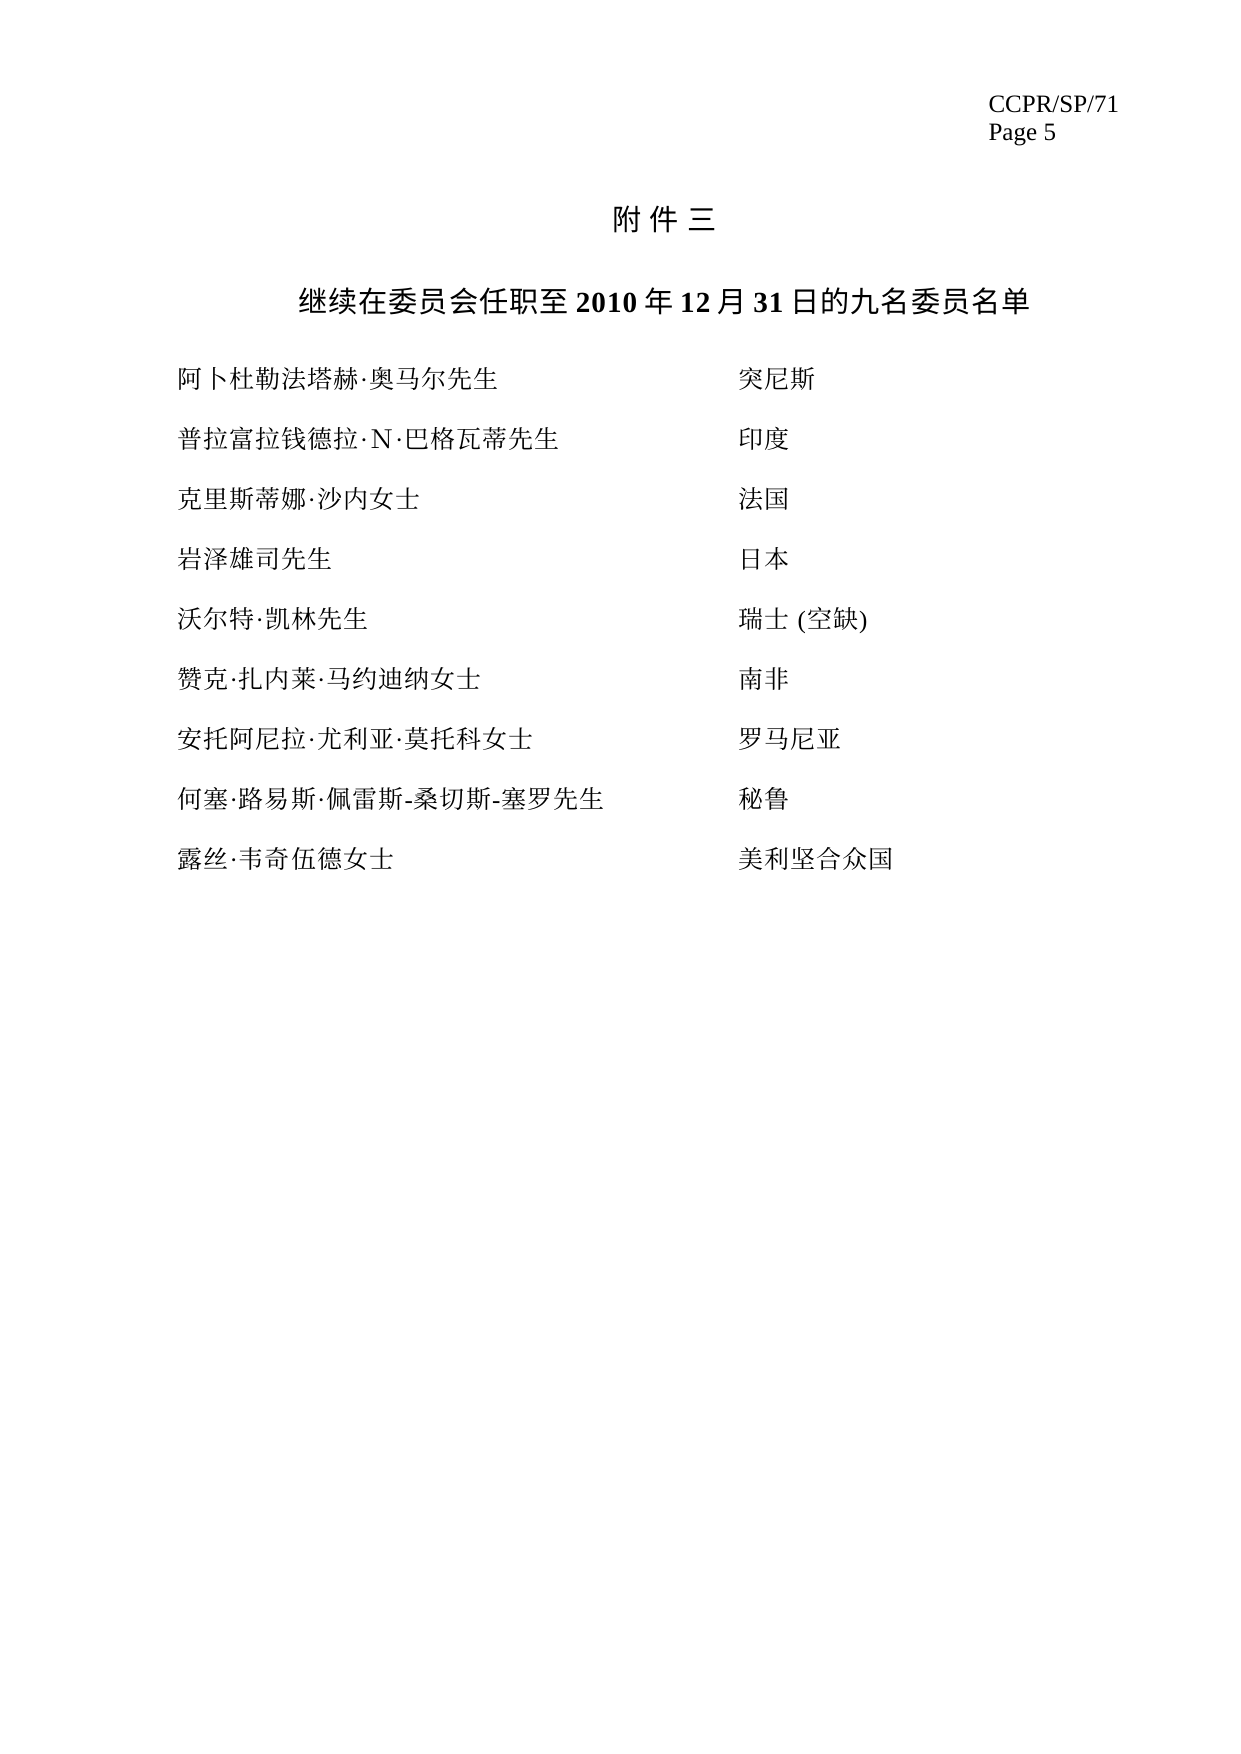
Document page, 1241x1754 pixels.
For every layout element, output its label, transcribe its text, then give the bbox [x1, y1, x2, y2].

table_header 阿卜杜勒法塔赫·奥马尔先生 [166, 360, 727, 420]
table_cell 瑞士 (空缺) [727, 600, 1140, 659]
table_cell 印度 [727, 420, 1140, 480]
table_cell 秘鲁 [727, 779, 1140, 839]
table_cell 南非 [727, 660, 1140, 719]
table_cell 罗马尼亚 [727, 720, 1140, 779]
table_cell 克里斯蒂娜·沙内女士 [166, 480, 727, 540]
table_cell 何塞·路易斯·佩雷斯-桑切斯-塞罗先生 [166, 779, 727, 839]
subtitle 附 件 三 [177, 196, 1152, 238]
table_cell 普拉富拉钱德拉·Ｎ·巴格瓦蒂先生 [166, 420, 727, 480]
table_cell 沃尔特·凯林先生 [166, 600, 727, 659]
table_cell 露丝·韦奇伍德女士 [166, 839, 727, 899]
table_cell 赞克·扎内莱·马约迪纳女士 [166, 660, 727, 719]
table_cell 法国 [727, 480, 1140, 540]
table_cell 岩泽雄司先生 [166, 540, 727, 600]
table_cell 日本 [727, 540, 1140, 600]
table_cell 安托阿尼拉·尤利亚·莫托科女士 [166, 720, 727, 779]
table_cell 美利坚合众国 [727, 839, 1140, 899]
subtitle 继续在委员会任职至2010年12月31日的九名委员名单 [177, 278, 1152, 320]
table_header 突尼斯 [727, 360, 1140, 420]
